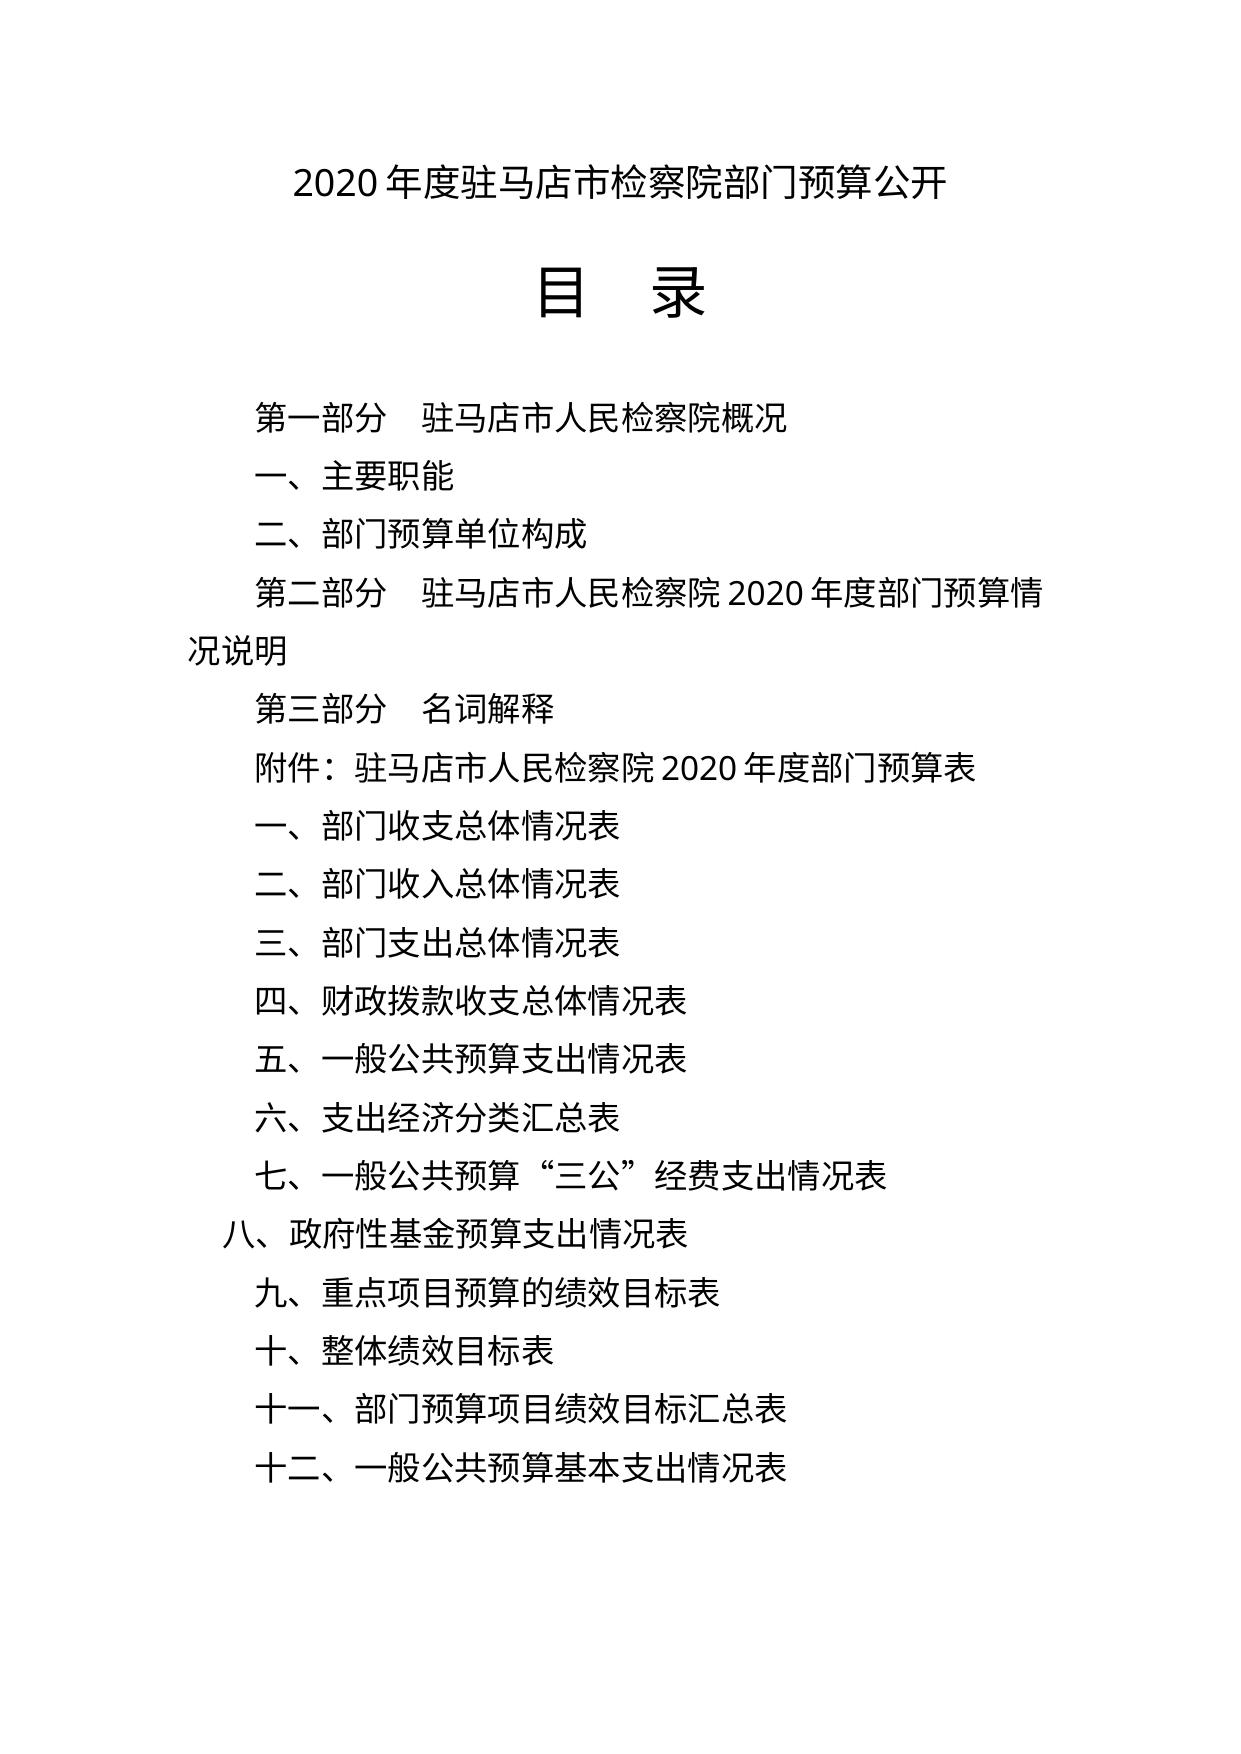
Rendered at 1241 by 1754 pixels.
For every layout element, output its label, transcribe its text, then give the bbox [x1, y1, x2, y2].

text 十二、一般公共预算基本支出情况表 [187, 1433, 1053, 1492]
text 九、重点项目预算的绩效目标表 [187, 1258, 1053, 1317]
text 目 录 [187, 208, 1053, 383]
text 十一、部门预算项目绩效目标汇总表 [187, 1375, 1053, 1433]
text 第一部分 驻马店市人民检察院概况 一、主要职能 二、部门预算单位构成 [187, 383, 1053, 558]
text 十、整体绩效目标表 [187, 1317, 1053, 1375]
text 第二部分 驻马店市人民检察院2020年度部门预算情况说明 第三部分 名词解释 附件：驻马店市人民检察院2020年度部门预算表 一、部门收支总体情况表 二、部门收入总体情况表 三、部门支出总体情况表 四、财政拨款收支总体情况表 五、一般公共预算支出情况表 六、支出经济分类汇总表 七、一般公共预算“三公”经费支出情况表 八、政府性基金预算支出情况表 [187, 558, 1053, 1258]
text 2020年度驻马店市检察院部门预算公开 [187, 150, 1053, 208]
